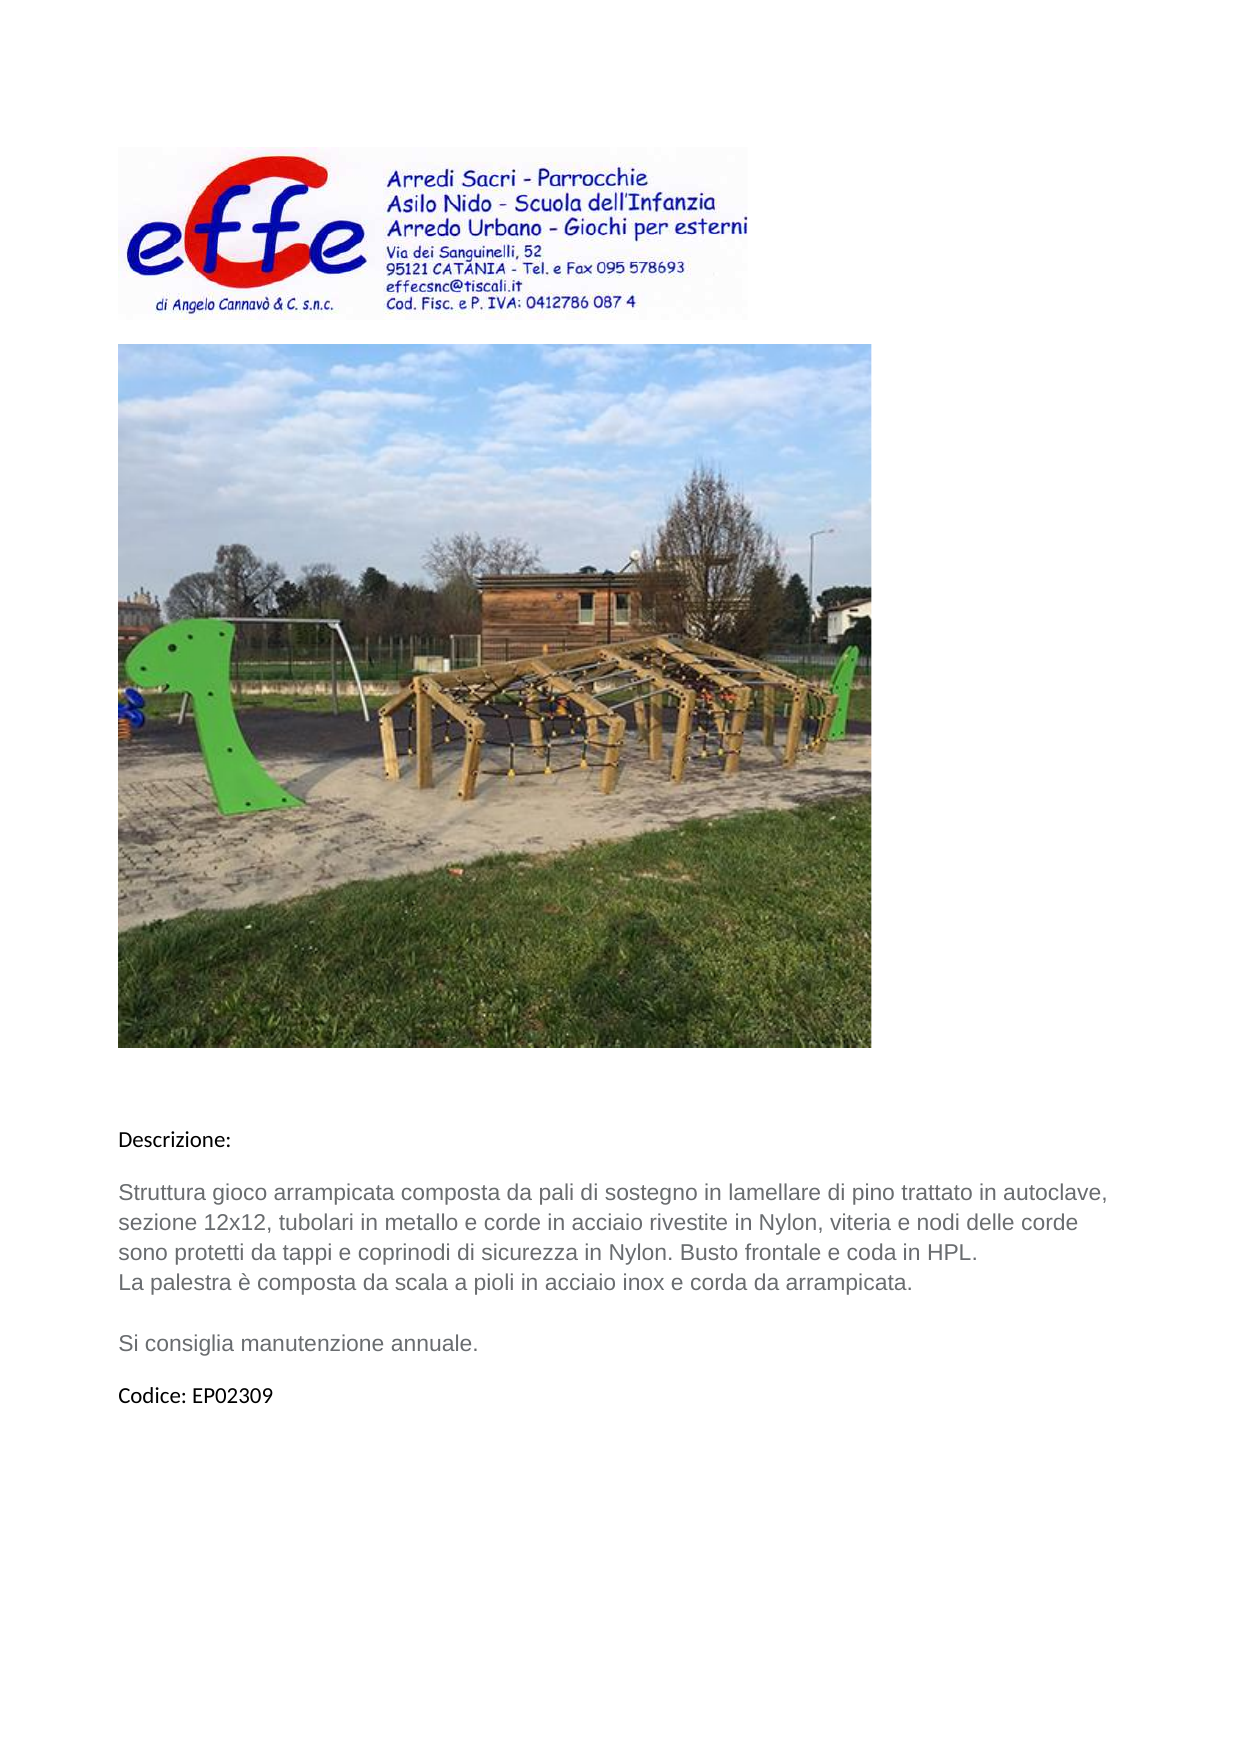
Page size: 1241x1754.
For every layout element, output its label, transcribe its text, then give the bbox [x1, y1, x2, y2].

picture [118, 344, 872, 1048]
text Descrizione: [118, 1126, 1122, 1154]
text Struttura gioco arrampicata composta da pali di sostegno in lamellare di pino trattato in autoclave, sezione 12x12, tubolari in metallo e corde in acciaio rivestite in Nylon, viteria e nodi delle corde sono protetti da tappi e coprinodi di sicurezza in Nylon. Busto frontale e coda in HPL. La palestra è composta da scala a pioli in acciaio inox e corda da arrampicata. Si consiglia manutenzione annuale. [118, 1179, 1122, 1356]
text Codice: EP02309 [118, 1381, 1122, 1409]
picture [118, 147, 748, 320]
